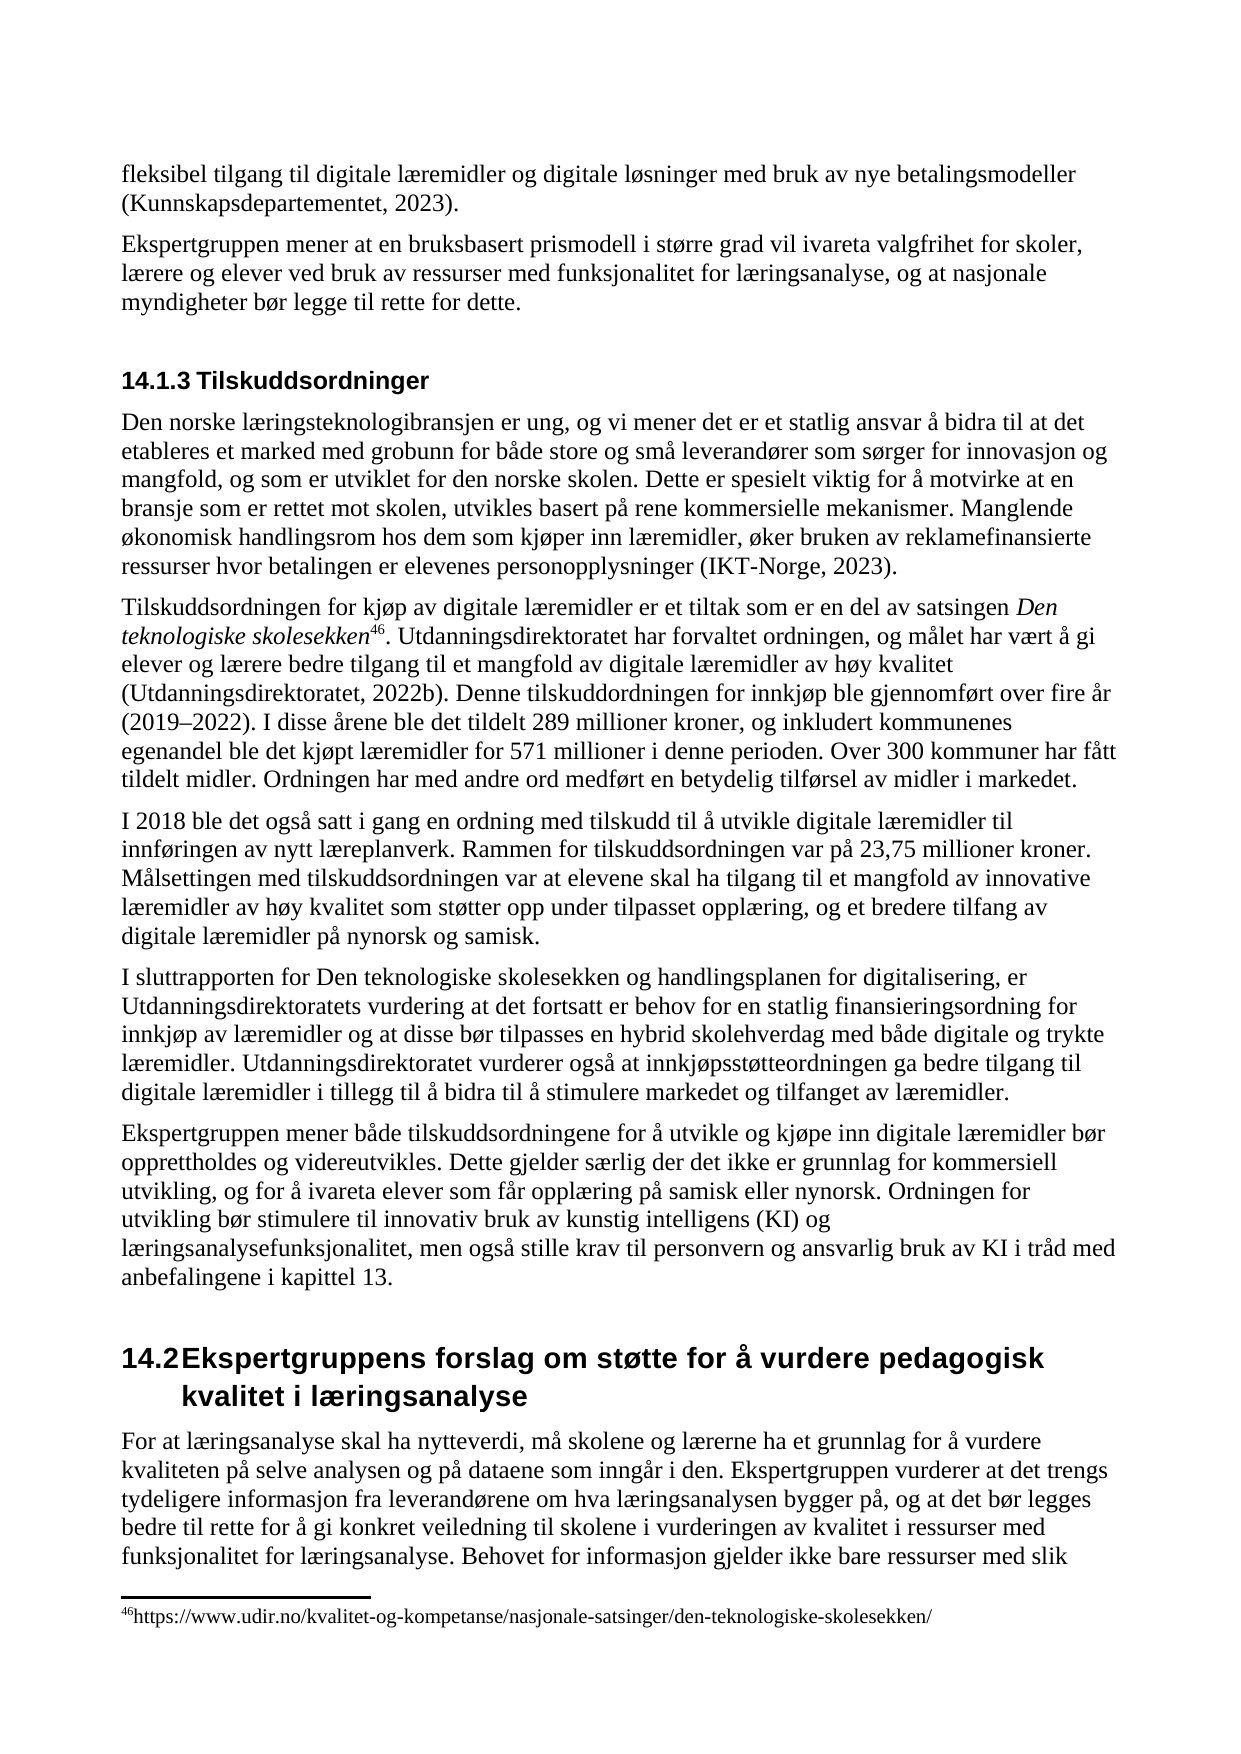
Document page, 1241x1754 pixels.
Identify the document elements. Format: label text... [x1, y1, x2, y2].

subtitle Ekspertgruppens forslag om støtte for å vurdere pedagogisk kvalitet i læringsanalyse [121, 1341, 1119, 1413]
text Ekspertgruppen mener at en bruksbasert prismodell i større grad vil ivareta valgfrihet for skoler, lærere og elever ved bruk av ressurser med funksjonalitet for læringsanalyse, og at nasjonale myndigheter bør legge til rette for dette. [121, 229, 1119, 316]
text Ekspertgruppen mener både tilskuddsordningene for å utvikle og kjøpe inn digitale læremidler bør opprettholdes og videreutvikles. Dette gjelder særlig der det ikke er grunnlag for kommersiell utvikling, og for å ivareta elever som får opplæring på samisk eller nynorsk. Ordningen for utvikling bør stimulere til innovativ bruk av kunstig intelligens (KI) og læringsanalysefunksjonalitet, men også stille krav til personvern og ansvarlig bruk av KI i tråd med anbefalingene i kapittel 13. [121, 1118, 1119, 1291]
text Den norske læringsteknologibransjen er ung, og vi mener det er et statlig ansvar å bidra til at det etableres et marked med grobunn for både store og små leverandører som sørger for innovasjon og mangfold, og som er utviklet for den norske skolen. Dette er spesielt viktig for å motvirke at en bransje som er rettet mot skolen, utvikles basert på rene kommersielle mekanismer. Manglende økonomisk handlingsrom hos dem som kjøper inn læremidler, øker bruken av reklamefinansierte ressurser hvor betalingen er elevenes personopplysninger (IKT-Norge, 2023). [121, 407, 1119, 579]
text Tilskuddsordningen for kjøp av digitale læremidler er et tiltak som er en del av satsingen Den teknologiske skolesekken. Utdanningsdirektoratet har forvaltet ordningen, og målet har vært å gi elever og lærere bedre tilgang til et mangfold av digitale læremidler av høy kvalitet (Utdanningsdirektoratet, 2022b). Denne tilskuddordningen for innkjøp ble gjennomført over fire år (2019–2022). I disse årene ble det tildelt 289 millioner kroner, og inkludert kommunenes egenandel ble det kjøpt læremidler for 571 millioner i denne perioden. Over 300 kommuner har fått tildelt midler. Ordningen har med andre ord medført en betydelig tilførsel av midler i markedet. [121, 592, 1119, 793]
text I 2018 ble det også satt i gang en ordning med tilskudd til å utvikle digitale læremidler til innføringen av nytt læreplanverk. Rammen for tilskuddsordningen var på 23,75 millioner kroner. Målsettingen med tilskuddsordningen var at elevene skal ha tilgang til et mangfold av innovative læremidler av høy kvalitet som støtter opp under tilpasset opplæring, og et bredere tilfang av digitale læremidler på nynorsk og samisk. [121, 806, 1119, 949]
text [121, 1426, 1119, 1570]
text I sluttrapporten for Den teknologiske skolesekken og handlingsplanen for digitalisering, er Utdanningsdirektoratets vurdering at det fortsatt er behov for en statlig finansieringsordning for innkjøp av læremidler og at disse bør tilpasses en hybrid skolehverdag med både digitale og trykte læremidler. Utdanningsdirektoratet vurderer også at innkjøpsstøtteordningen ga bedre tilgang til digitale læremidler i tillegg til å bidra til å stimulere markedet og tilfanget av læremidler. [121, 962, 1119, 1106]
subtitle Tilskuddsordninger [121, 366, 1119, 394]
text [121, 159, 1119, 217]
